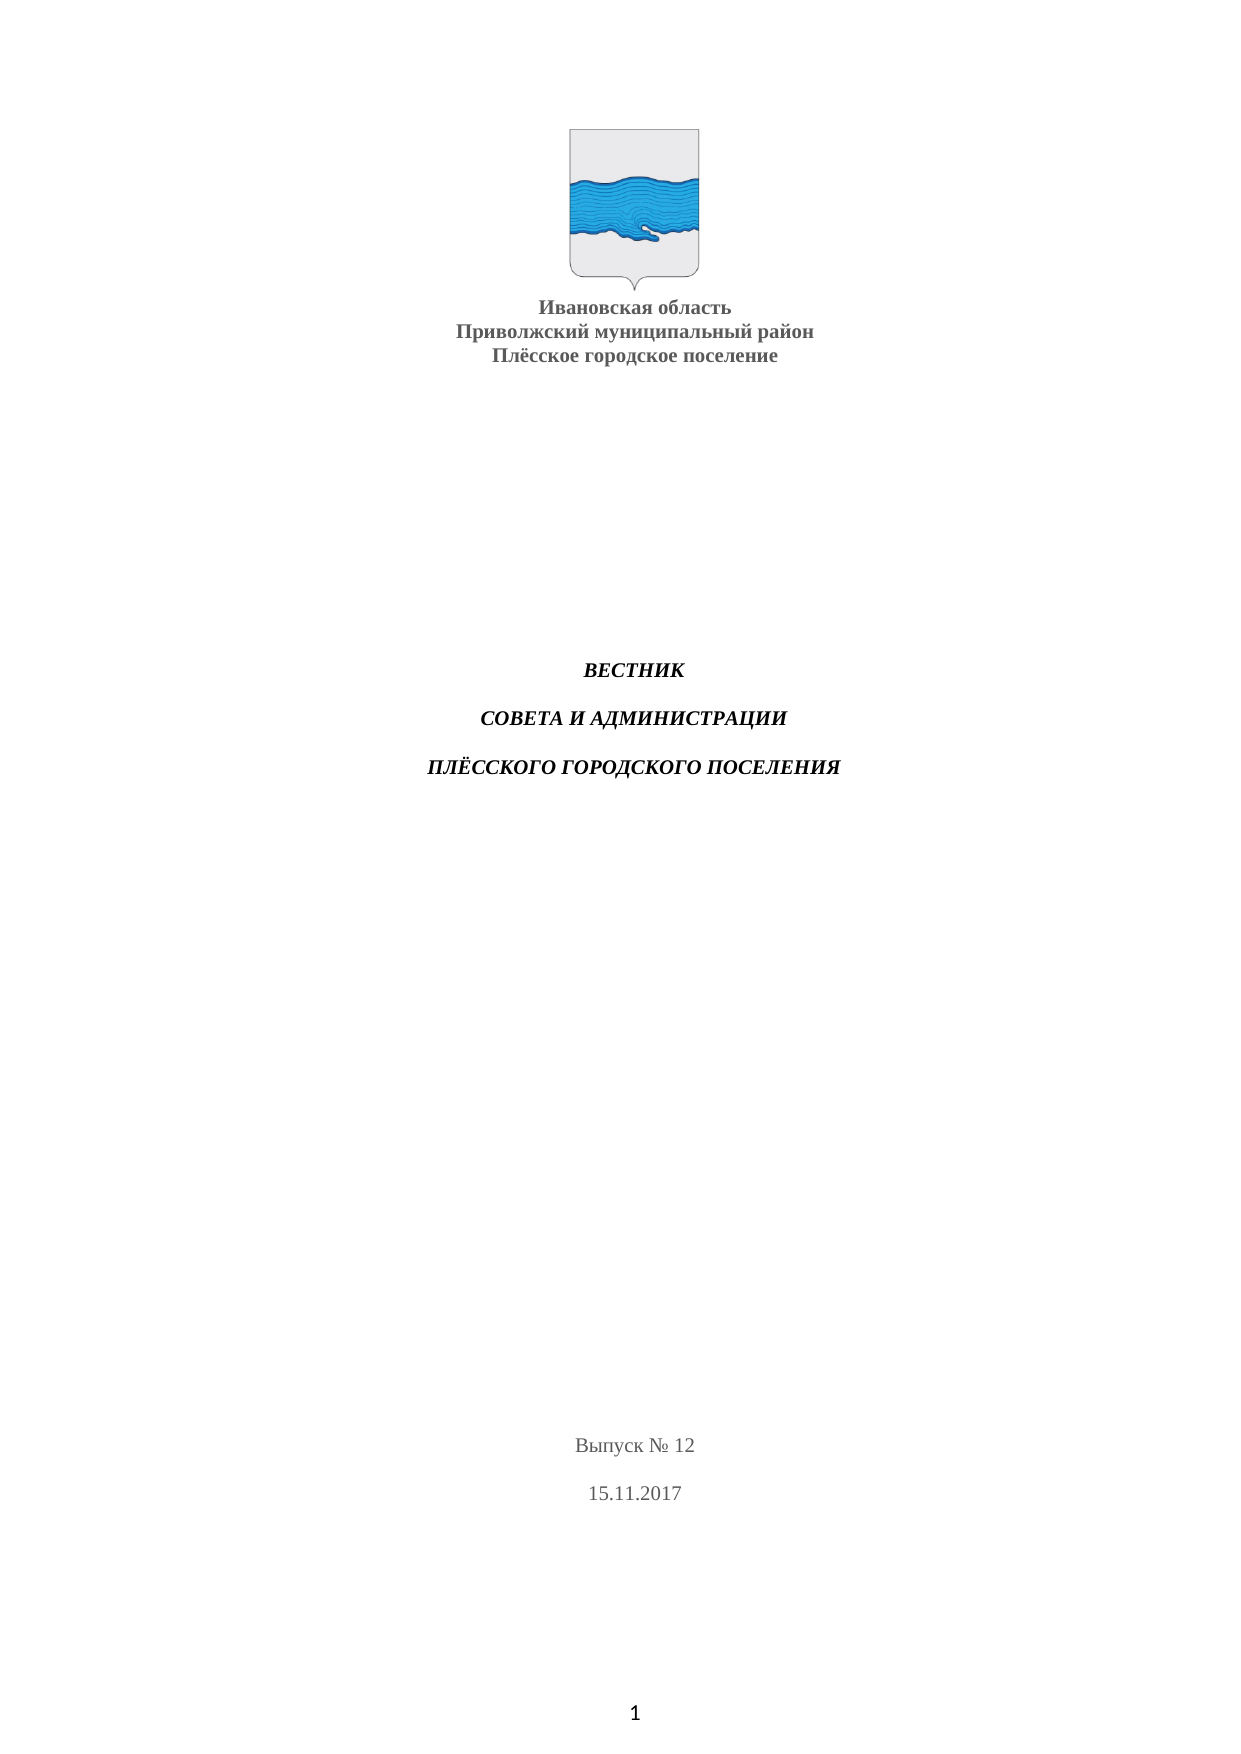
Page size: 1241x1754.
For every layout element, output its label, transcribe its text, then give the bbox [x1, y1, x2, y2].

text Плёсское городское поселение [118, 343, 1151, 367]
text Приволжский муниципальный район [118, 319, 1151, 343]
picture [563, 127, 707, 295]
text Ивановская область [118, 295, 1151, 319]
text ВЕСТНИК [118, 658, 1151, 682]
text СОВЕТА И АДМИНИСТРАЦИИ [118, 706, 1151, 730]
text ПЛЁССКОГО ГОРОДСКОГО ПОСЕЛЕНИЯ [118, 755, 1151, 779]
text Выпуск № 12 [118, 1433, 1151, 1457]
text 15.11.2017 [118, 1481, 1151, 1505]
